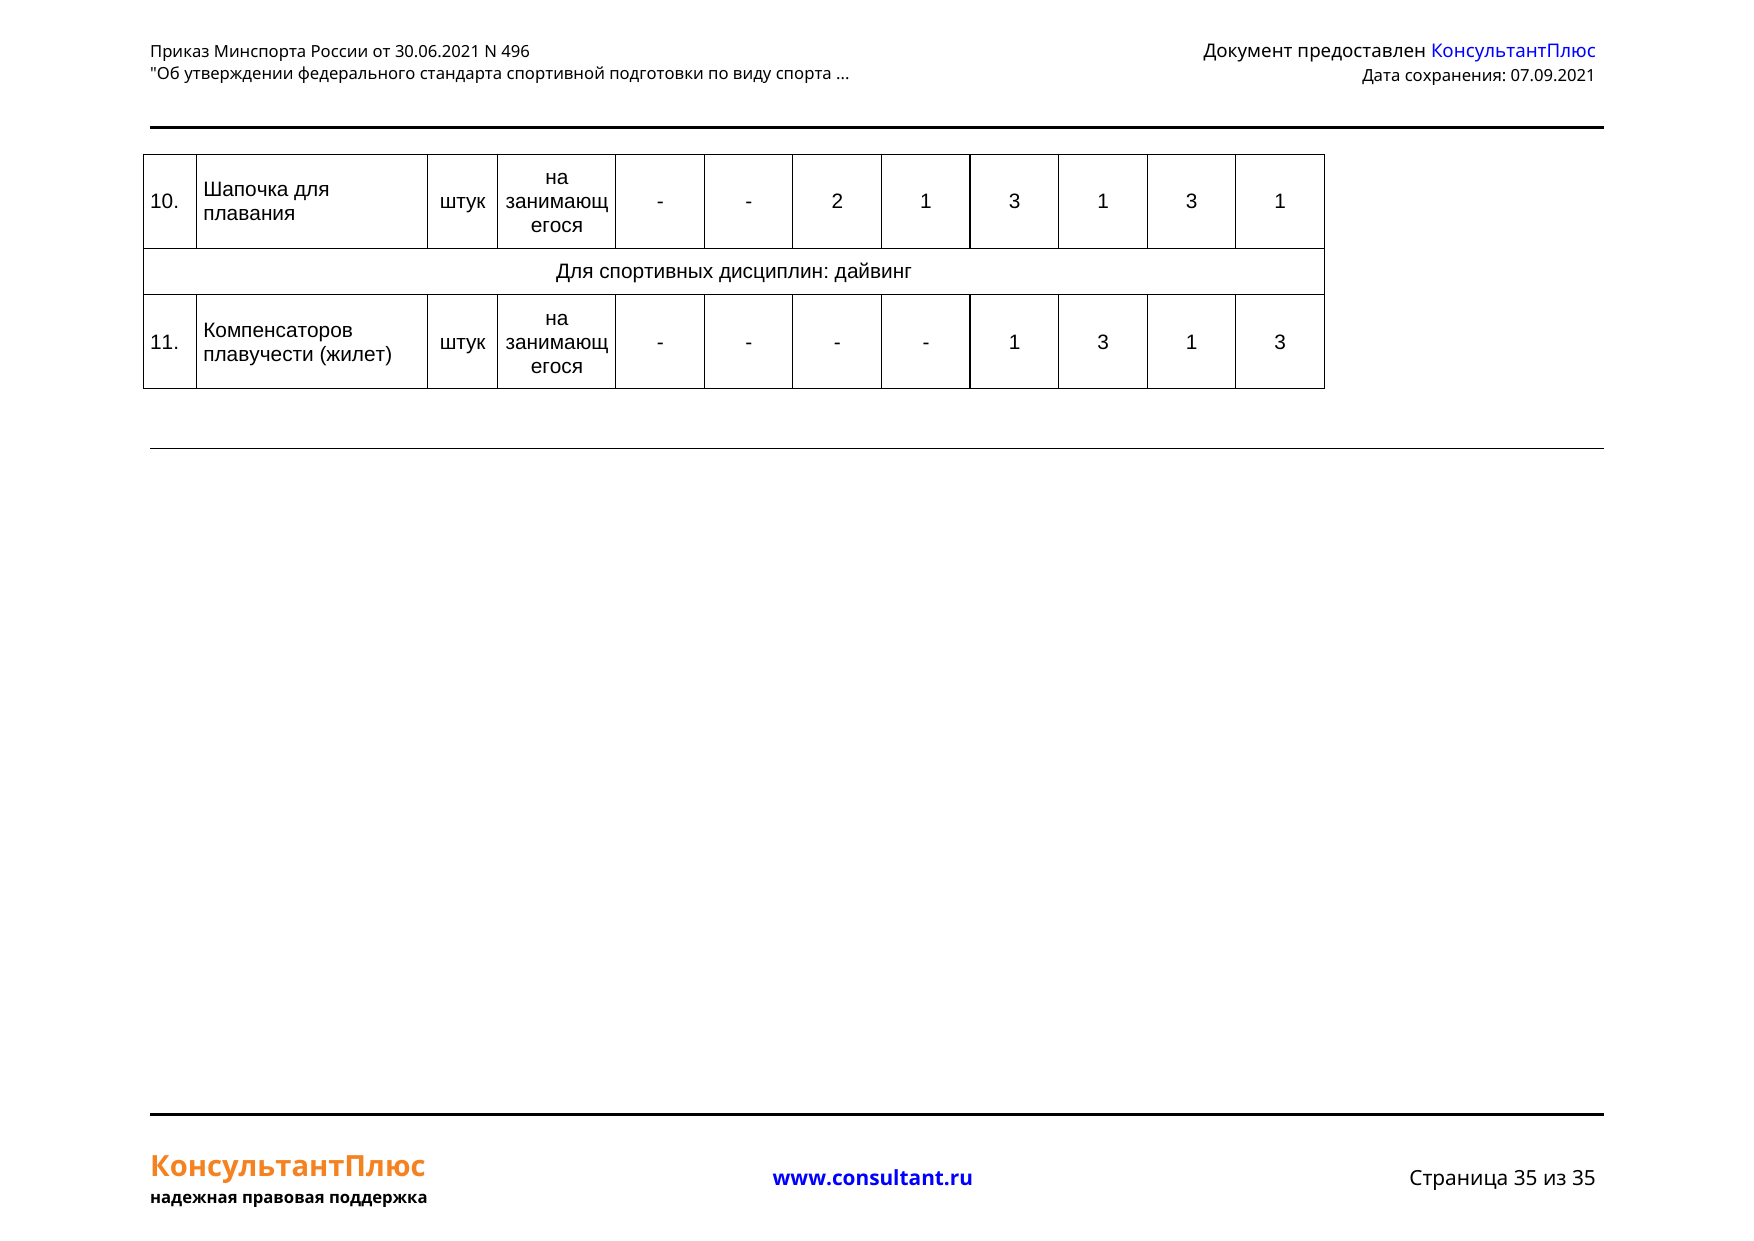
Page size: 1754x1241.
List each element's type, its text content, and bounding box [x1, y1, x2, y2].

table_cell 3 [971, 155, 1058, 248]
table_cell - [705, 295, 792, 388]
table_cell Для спортивных дисциплин: дайвинг [144, 249, 1324, 294]
table_cell 1 [1059, 155, 1147, 248]
table_cell - [705, 155, 792, 248]
table_cell на занимающегося [498, 155, 615, 248]
table_cell штук [428, 155, 497, 248]
table_cell - [616, 295, 704, 388]
table_cell 3 [1059, 295, 1147, 388]
table_cell - [616, 155, 704, 248]
table_cell на занимающегося [498, 295, 615, 388]
table_cell Компенсаторов плавучести (жилет) [197, 295, 427, 388]
table_cell - [882, 295, 969, 388]
table_cell - [793, 295, 881, 388]
table_cell 2 [793, 155, 881, 248]
table_cell 3 [1236, 295, 1324, 388]
table_cell штук [428, 295, 497, 388]
table_cell 1 [1236, 155, 1324, 248]
table_cell 1 [882, 155, 969, 248]
table_cell 1 [971, 295, 1058, 388]
table_cell 1 [1148, 295, 1235, 388]
table_cell 3 [1148, 155, 1235, 248]
table_cell 10. [144, 155, 196, 248]
table_cell 11. [144, 295, 196, 388]
table_cell Шапочка для плавания [197, 155, 427, 248]
